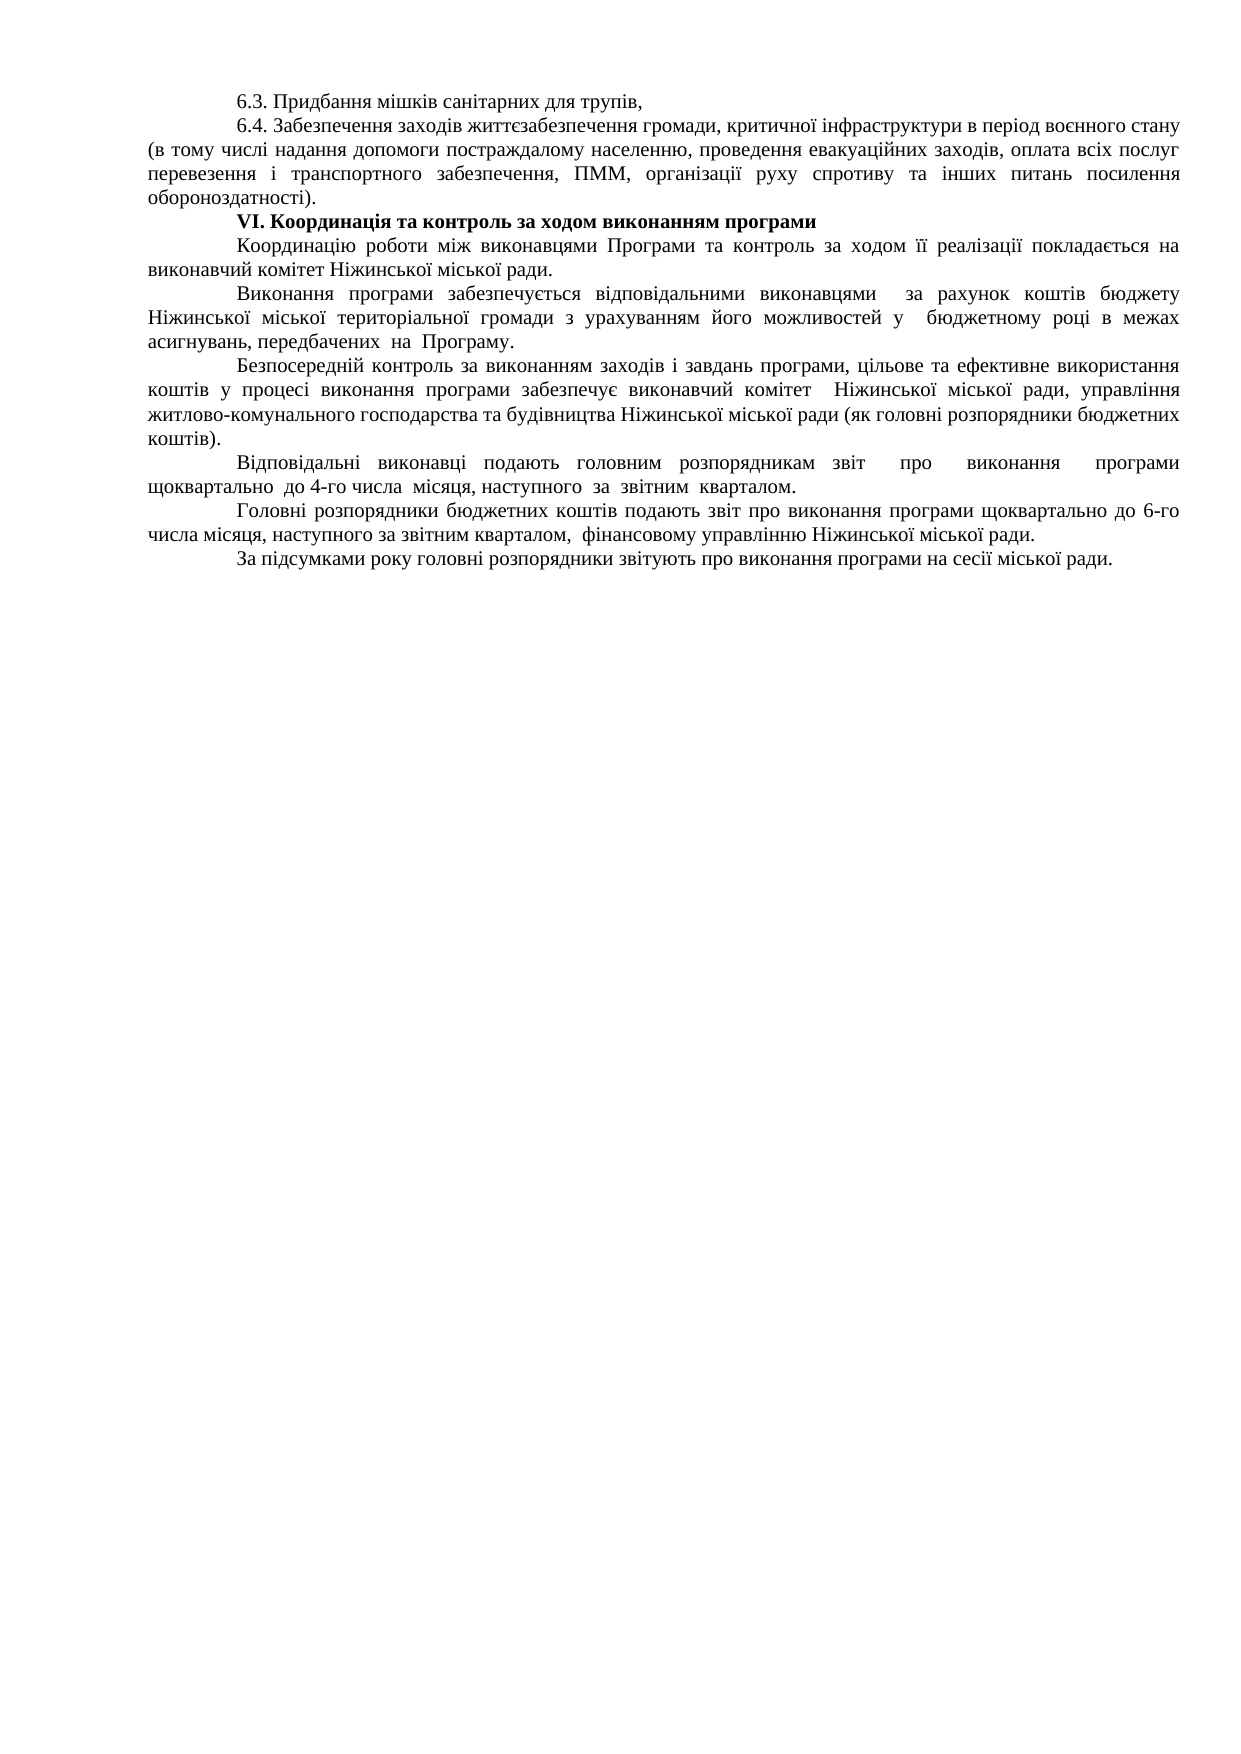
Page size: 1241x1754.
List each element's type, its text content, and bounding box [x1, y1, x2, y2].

text Відповідальні виконавці подають головним розпорядникам звіт про виконання програми щоквартально до 4-го числа місяця, наступного за звітним кварталом. [148, 449, 1181, 498]
text Безпосередній контроль за виконанням заходів і завдань програми, цільове та ефективне використання коштів у процесі виконання програми забезпечує виконавчий комітет Ніжинської міської ради, управління житлово-комунального господарства та будівництва Ніжинської міської ради (як головні розпорядники бюджетних коштів). [148, 353, 1181, 449]
text VІ. Координація та контроль за ходом виконанням програми [148, 209, 1181, 233]
text 6.4. Забезпечення заходів життєзабезпечення громади, критичної інфраструктури в період воєнного стану (в тому числі надання допомоги постраждалому населенню, проведення евакуаційних заходів, оплата всіх послуг перевезення і транспортного забезпечення, ПММ, організації руху спротиву та інших питань посилення обороноздатності). [148, 113, 1181, 209]
text За підсумками року головні розпорядники звітують про виконання програми на сесії міської ради. [148, 546, 1181, 570]
text Координацію роботи між виконавцями Програми та контроль за ходом її реалізації покладається на виконавчий комітет Ніжинської міської ради. [148, 233, 1181, 281]
text Головні розпорядники бюджетних коштів подають звіт про виконання програми щоквартально до 6-го числа місяця, наступного за звітним кварталом, фінансовому управлінню Ніжинської міської ради. [148, 498, 1181, 546]
text Виконання програми забезпечується відповідальними виконавцями за рахунок коштів бюджету Ніжинської міської територіальної громади з урахуванням його можливостей у бюджетному році в межах асигнувань, передбачених на Програму. [148, 281, 1181, 353]
text 6.3. Придбання мішків санітарних для трупів, [148, 89, 1181, 113]
